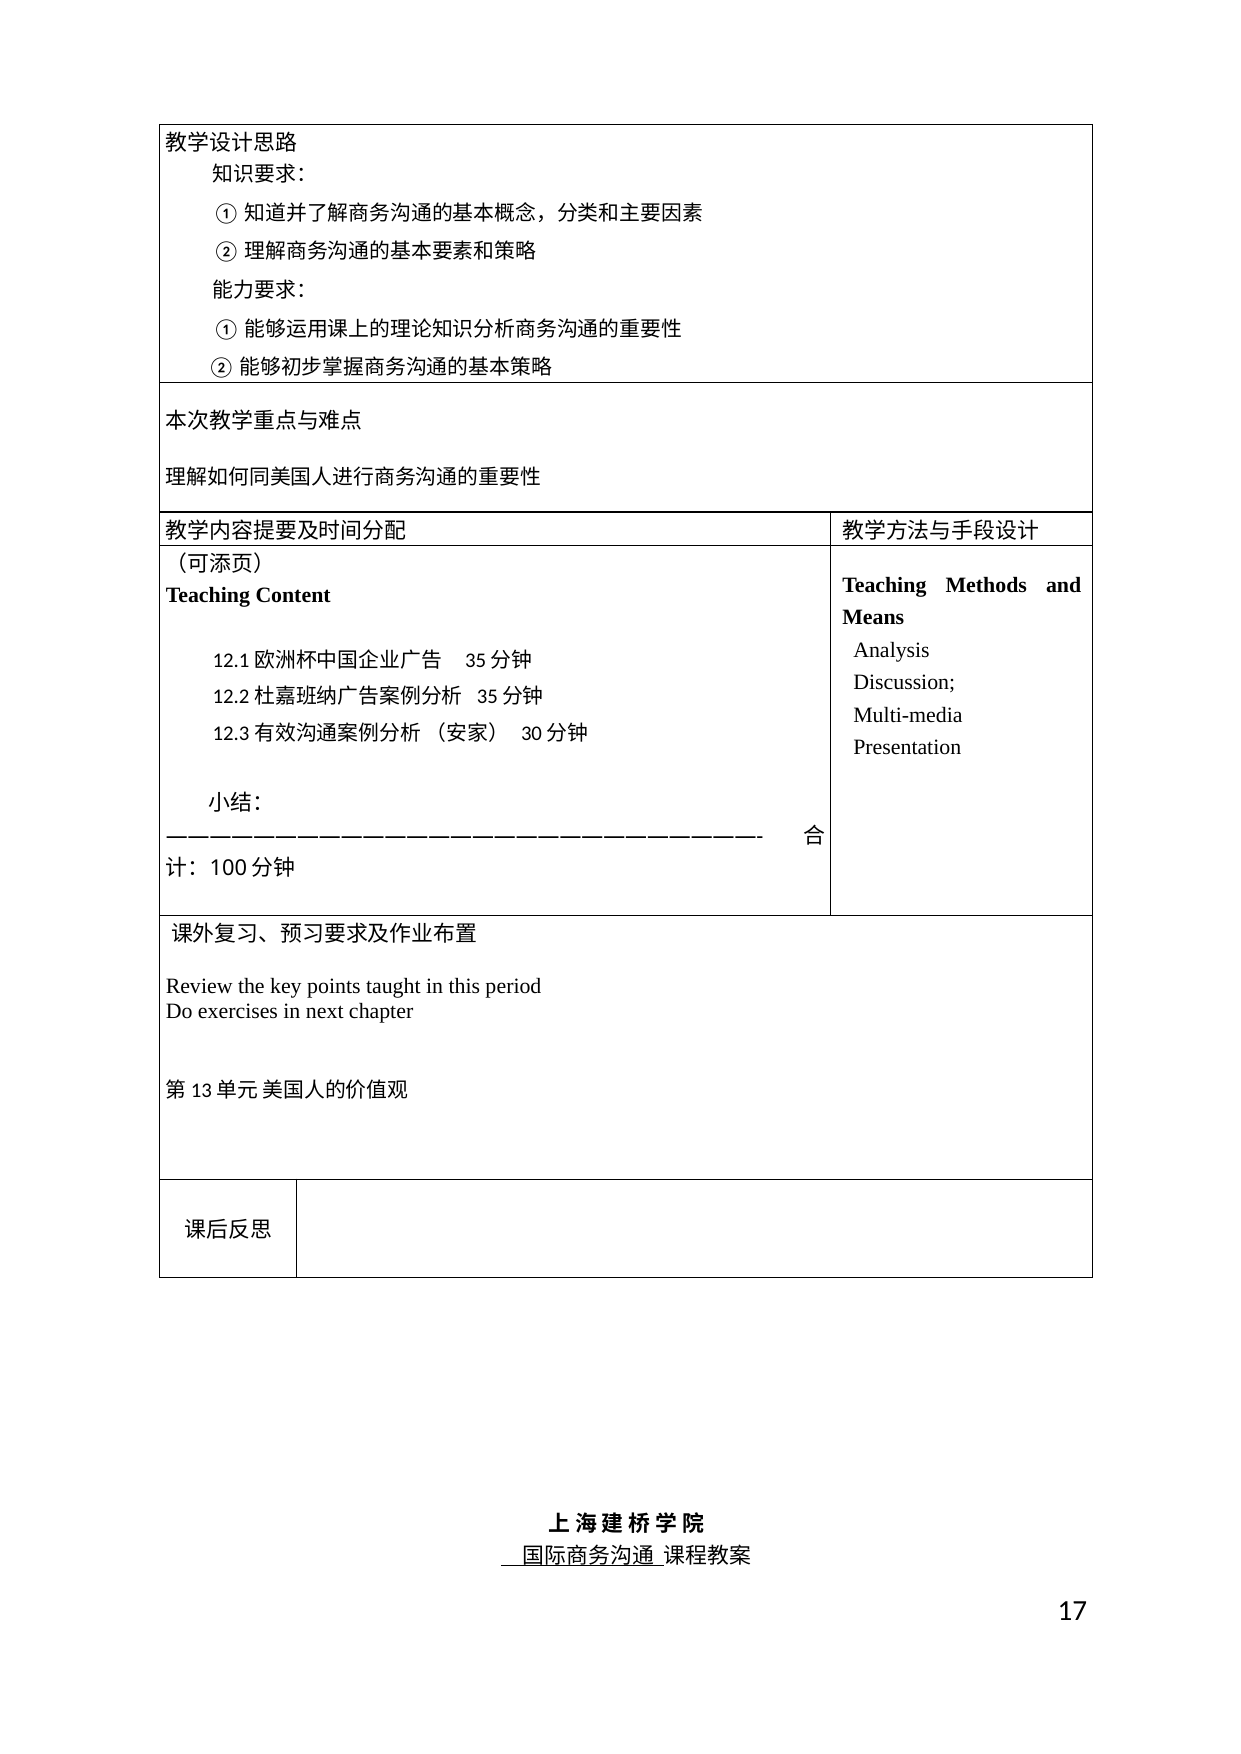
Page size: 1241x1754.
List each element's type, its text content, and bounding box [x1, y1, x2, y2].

table_cell （可添页） Teaching Content 12.1 欧洲杯中国企业广告 35分钟 12.2 杜嘉班纳广告案例分析 35分钟 12.3 有效沟通案例分析 （安家） 30分钟 小结： ———————————————————————————- 合计：100分钟 [160, 546, 830, 915]
table_cell 教学方法与手段设计 [831, 513, 1092, 545]
text 国际商务沟通 课程教案 [165, 1538, 1087, 1571]
table_cell 教学内容提要及时间分配 [160, 513, 830, 545]
table_cell Teaching Methods and Means Analysis Discussion; Multi-media Presentation [831, 546, 1092, 915]
text 上 海 建 桥 学 院 [165, 1506, 1087, 1538]
table_cell 课外复习、预习要求及作业布置 Review the key points taught in this period Do exercises in next chapter 第13单元 美国人的价值观 [160, 916, 1092, 1178]
table_cell 本次教学重点与难点 理解如何同美国人进行商务沟通的重要性 [160, 383, 1092, 511]
table_cell [297, 1180, 1092, 1277]
table_cell 教学设计思路 知识要求： ①知道并了解商务沟通的基本概念，分类和主要因素 ②理解商务沟通的基本要素和策略 能力要求： ①能够运用课上的理论知识分析商务沟通的重要性 ②能够初步掌握商务沟通的基本策略 [160, 125, 1092, 382]
table_cell 课后反思 [160, 1180, 296, 1277]
